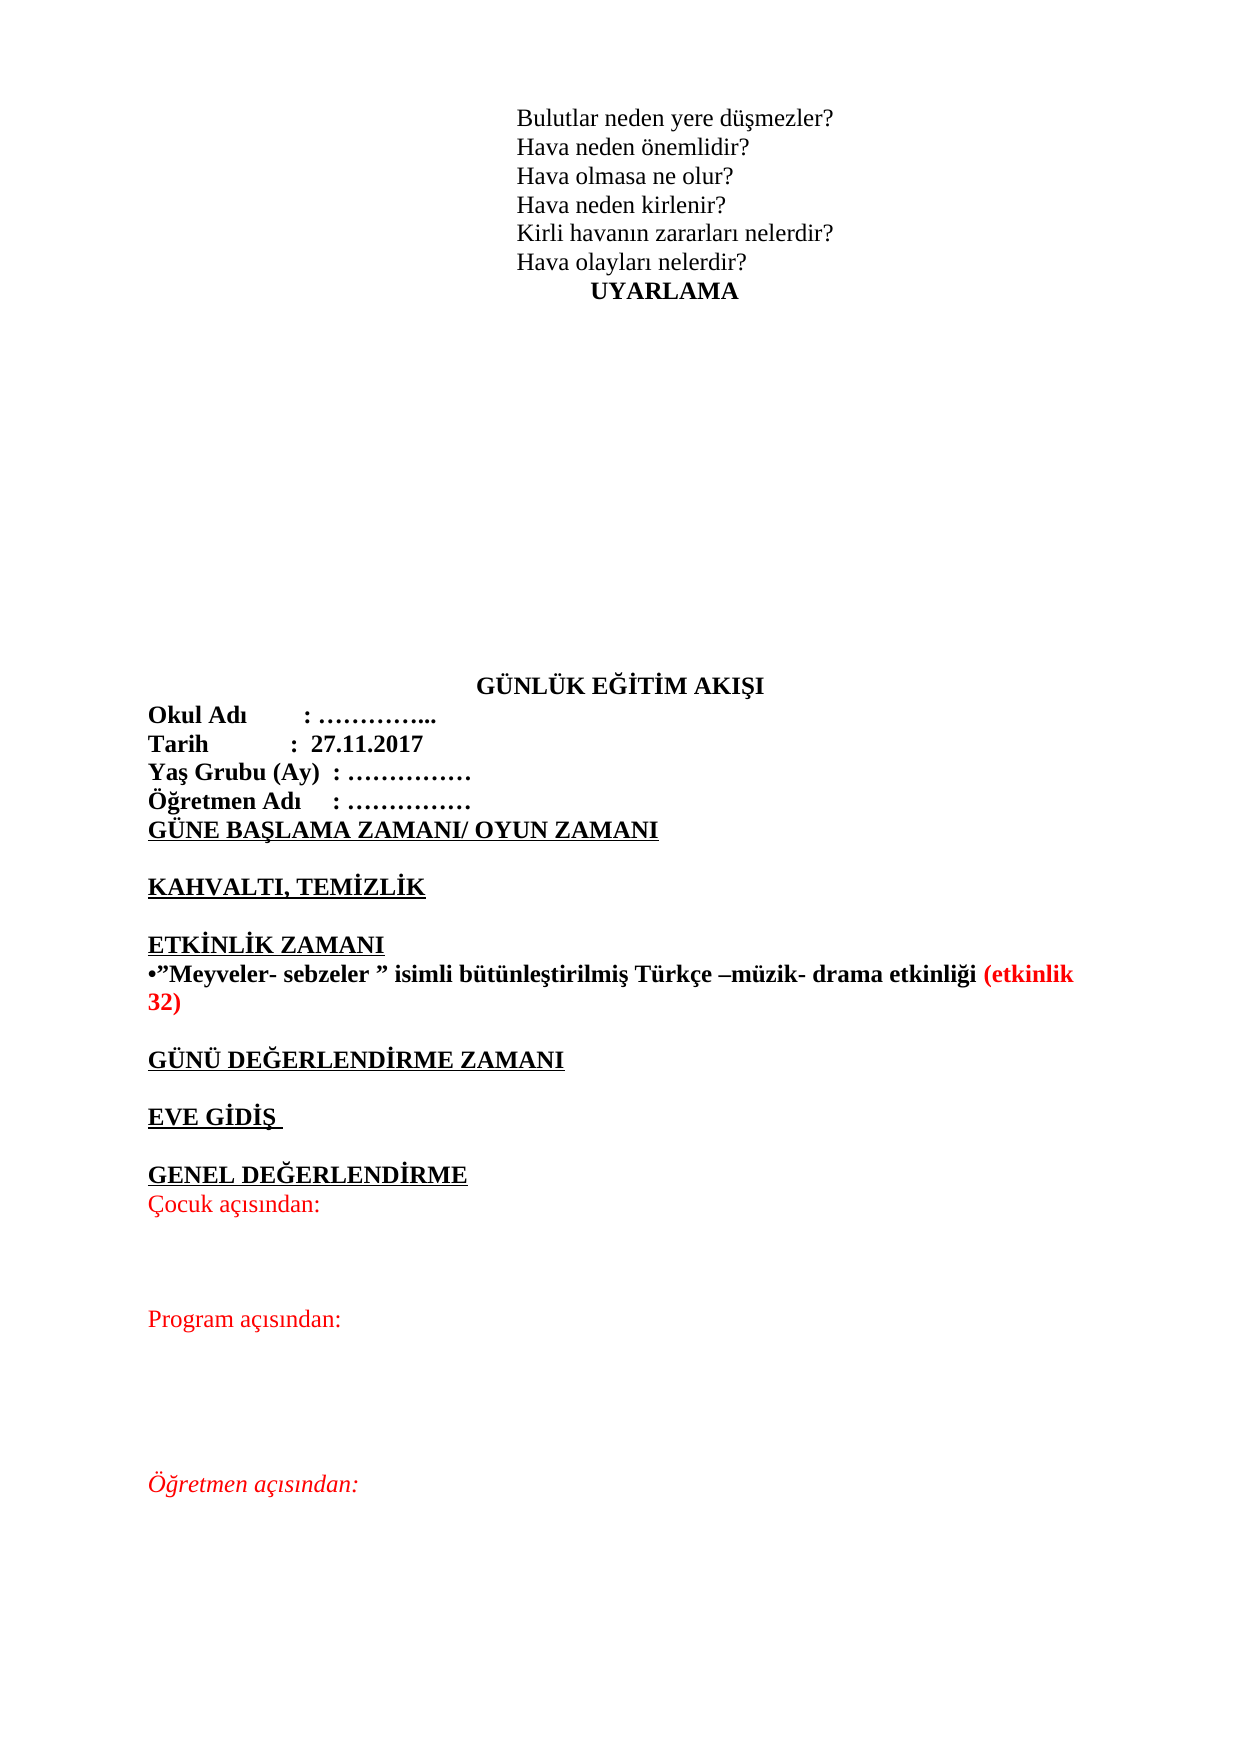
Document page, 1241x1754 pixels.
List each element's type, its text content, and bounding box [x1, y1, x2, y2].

text Çocuk açısından: [148, 1189, 1093, 1217]
text GÜNLÜK EĞİTİM AKIŞI [148, 671, 1093, 700]
text Hava neden önemlidir? [516, 132, 1093, 161]
text GENEL DEĞERLENDİRME [148, 1160, 1093, 1189]
text Öğretmen açısından: [148, 1469, 1093, 1498]
text Tarih : 27.11.2017 [148, 729, 1093, 757]
text Hava olayları nelerdir? [480, 247, 1093, 276]
text UYARLAMA [518, 276, 1093, 305]
text ETKİNLİK ZAMANI [148, 930, 1093, 959]
text Bulutlar neden yere düşmezler? [516, 103, 1093, 132]
text KAHVALTI, TEMİZLİK [148, 872, 1093, 901]
text Okul Adı : …………... [148, 700, 1093, 729]
text EVE GİDİŞ [148, 1102, 1093, 1131]
text Kirli havanın zararları nelerdir? [516, 218, 1093, 247]
text GÜNÜ DEĞERLENDİRME ZAMANI [148, 1045, 1093, 1074]
text Program açısından: [148, 1304, 1093, 1332]
text Hava neden kirlenir? [516, 190, 1093, 218]
text Öğretmen Adı : …………… [148, 786, 1093, 815]
text •”Meyveler- sebzeler ” isimli bütünleştirilmiş Türkçe –müzik- drama etkinliği (etkinlik 32) [148, 959, 1093, 1016]
text Yaş Grubu (Ay) : …………… [148, 757, 1093, 786]
text Hava olmasa ne olur? [516, 161, 1093, 190]
text GÜNE BAŞLAMA ZAMANI/ OYUN ZAMANI [148, 815, 1093, 844]
